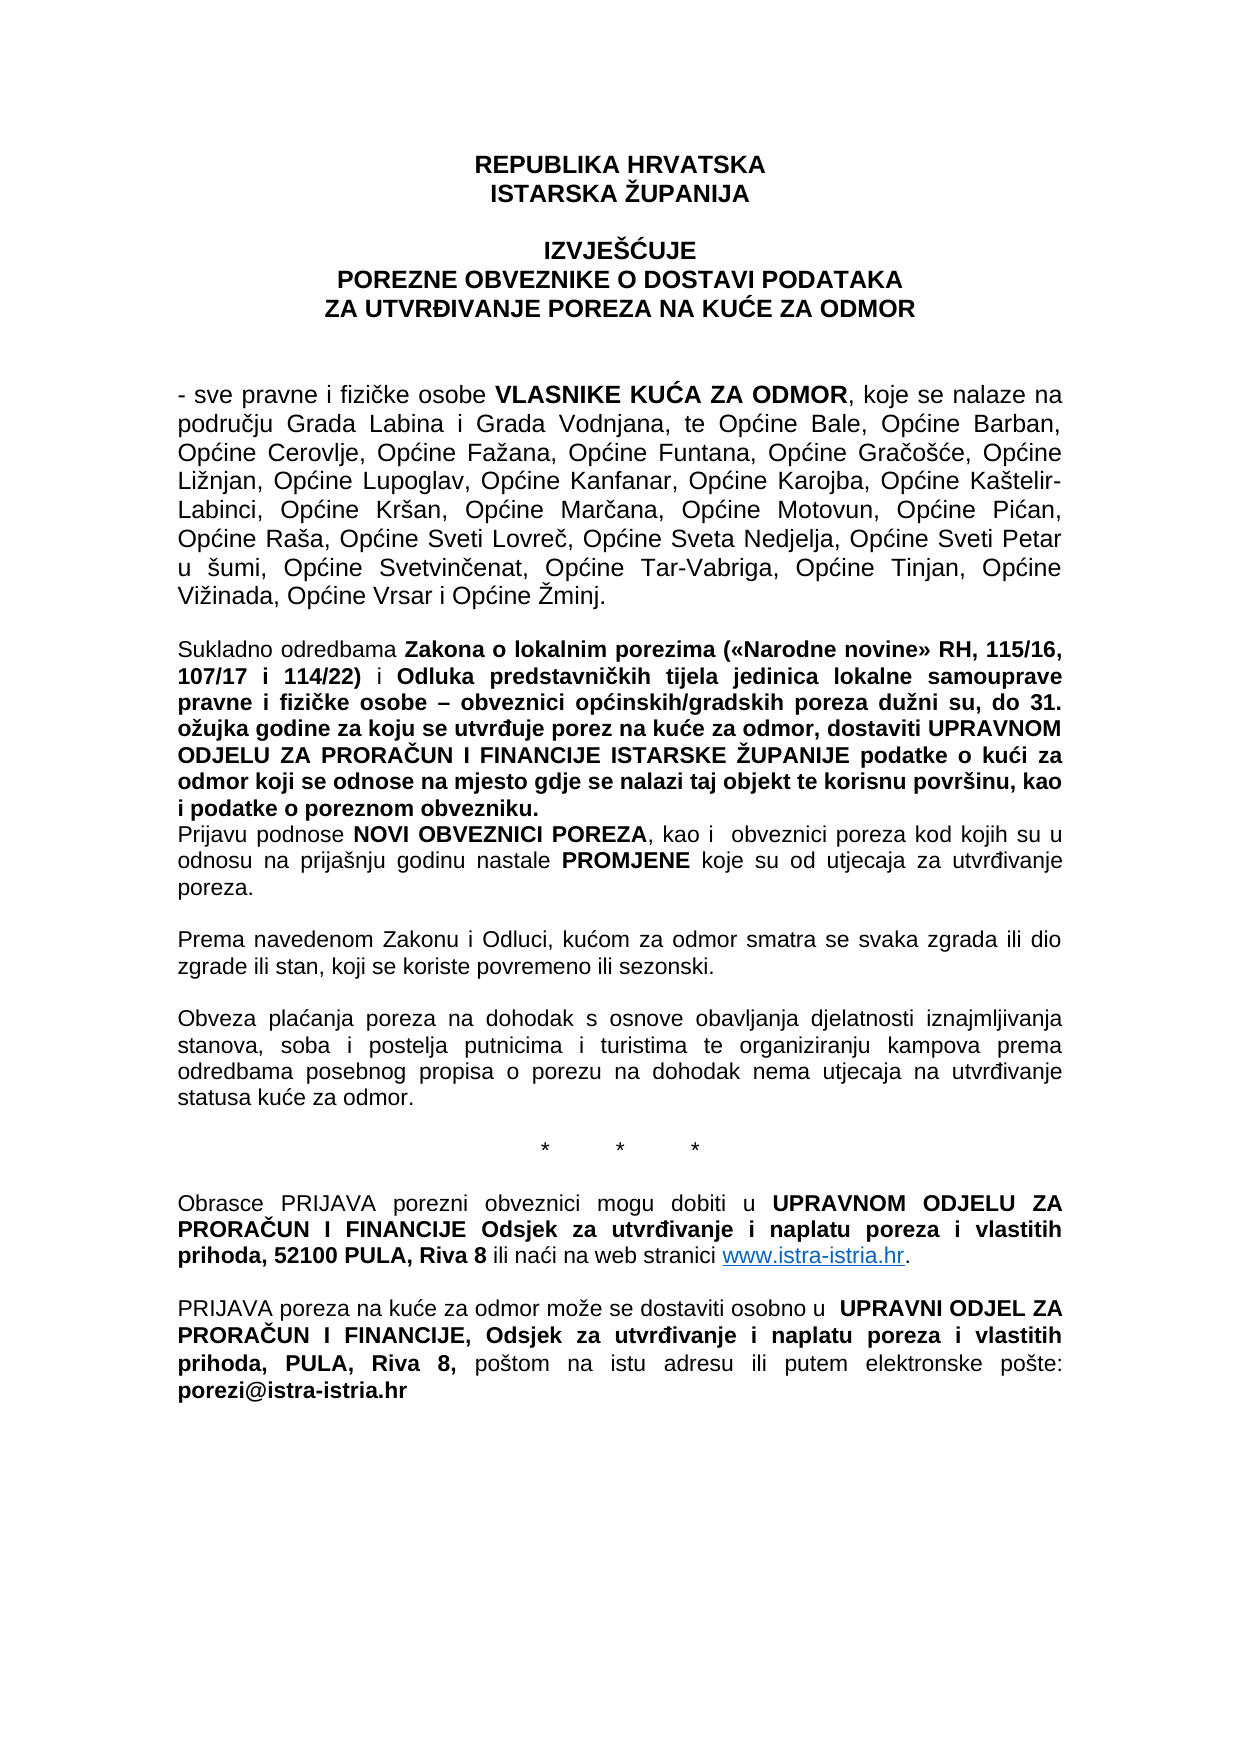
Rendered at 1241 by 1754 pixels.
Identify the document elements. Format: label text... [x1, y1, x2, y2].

text POREZNE OBVEZNIKE O DOSTAVI PODATAKA [177, 265, 1063, 294]
text REPUBLIKA HRVATSKA [177, 150, 1063, 179]
text ZA UTVRĐIVANJE POREZA NA KUĆE ZA ODMOR [177, 294, 1063, 322]
text Prijavu podnose NOVI OBVEZNICI POREZA, kao i obveznici poreza kod kojih su u odnosu na prijašnju godinu nastale PROMJENE koje su od utjecaja za utvrđivanje poreza. [177, 821, 1063, 900]
text Sukladno odredbama Zakona o lokalnim porezima («Narodne novine» RH, 115/16, 107/17 i 114/22) i Odluka predstavničkih tijela jedinica lokalne samouprave pravne i fizičke osobe – obveznici općinskih/gradskih poreza dužni su, do 31. ožujka godine za koju se utvrđuje porez na kuće za odmor, dostaviti UPRAVNOM ODJELU ZA PRORAČUN I FINANCIJE ISTARSKE ŽUPANIJE podatke o kući za odmor koji se odnose na mjesto gdje se nalazi taj objekt te korisnu površinu, kao i podatke o poreznom obvezniku. [177, 636, 1063, 821]
text ISTARSKA ŽUPANIJA [177, 179, 1063, 207]
text Prema navedenom Zakonu i Odluci, kućom za odmor smatra se svaka zgrada ili dio zgrade ili stan, koji se koriste povremeno ili sezonski. [177, 926, 1063, 979]
text - sve pravne i fizičke osobe VLASNIKE KUĆA ZA ODMOR, koje se nalaze na području Grada Labina i Grada Vodnjana, te Općine Bale, Općine Barban, Općine Cerovlje, Općine Fažana, Općine Funtana, Općine Gračošće, Općine Ližnjan, Općine Lupoglav, Općine Kanfanar, Općine Karojba, Općine Kaštelir-Labinci, Općine Kršan, Općine Marčana, Općine Motovun, Općine Pićan, Općine Raša, Općine Sveti Lovreč, Općine Sveta Nedjelja, Općine Sveti Petar u šumi, Općine Svetvinčenat, Općine Tar-Vabriga, Općine Tinjan, Općine Vižinada, Općine Vrsar i Općine Žminj. [177, 380, 1063, 610]
text PRIJAVA poreza na kuće za odmor može se dostaviti osobno u UPRAVNI ODJEL ZA PRORAČUN I FINANCIJE, Odsjek za utvrđivanje i naplatu poreza i vlastitih prihoda, PULA, Riva 8, poštom na istu adresu ili putem elektronske pošte: porezi@istra-istria.hr [177, 1295, 1063, 1403]
text Obveza plaćanja poreza na dohodak s osnove obavljanja djelatnosti iznajmljivanja stanova, soba i postelja putnicima i turistima te organiziranju kampova prema odredbama posebnog propisa o porezu na dohodak nema utjecaja na utvrđivanje statusa kuće za odmor. [177, 1005, 1063, 1111]
text Obrasce PRIJAVA porezni obveznici mogu dobiti u UPRAVNOM ODJELU ZA PRORAČUN I FINANCIJE Odsjek za utvrđivanje i naplatu poreza i vlastitih prihoda, 52100 PULA, Riva 8 ili naći na web stranici www.istra-istria.hr. [177, 1190, 1063, 1269]
text * * * [177, 1137, 1063, 1163]
text IZVJEŠĆUJE [177, 236, 1063, 265]
